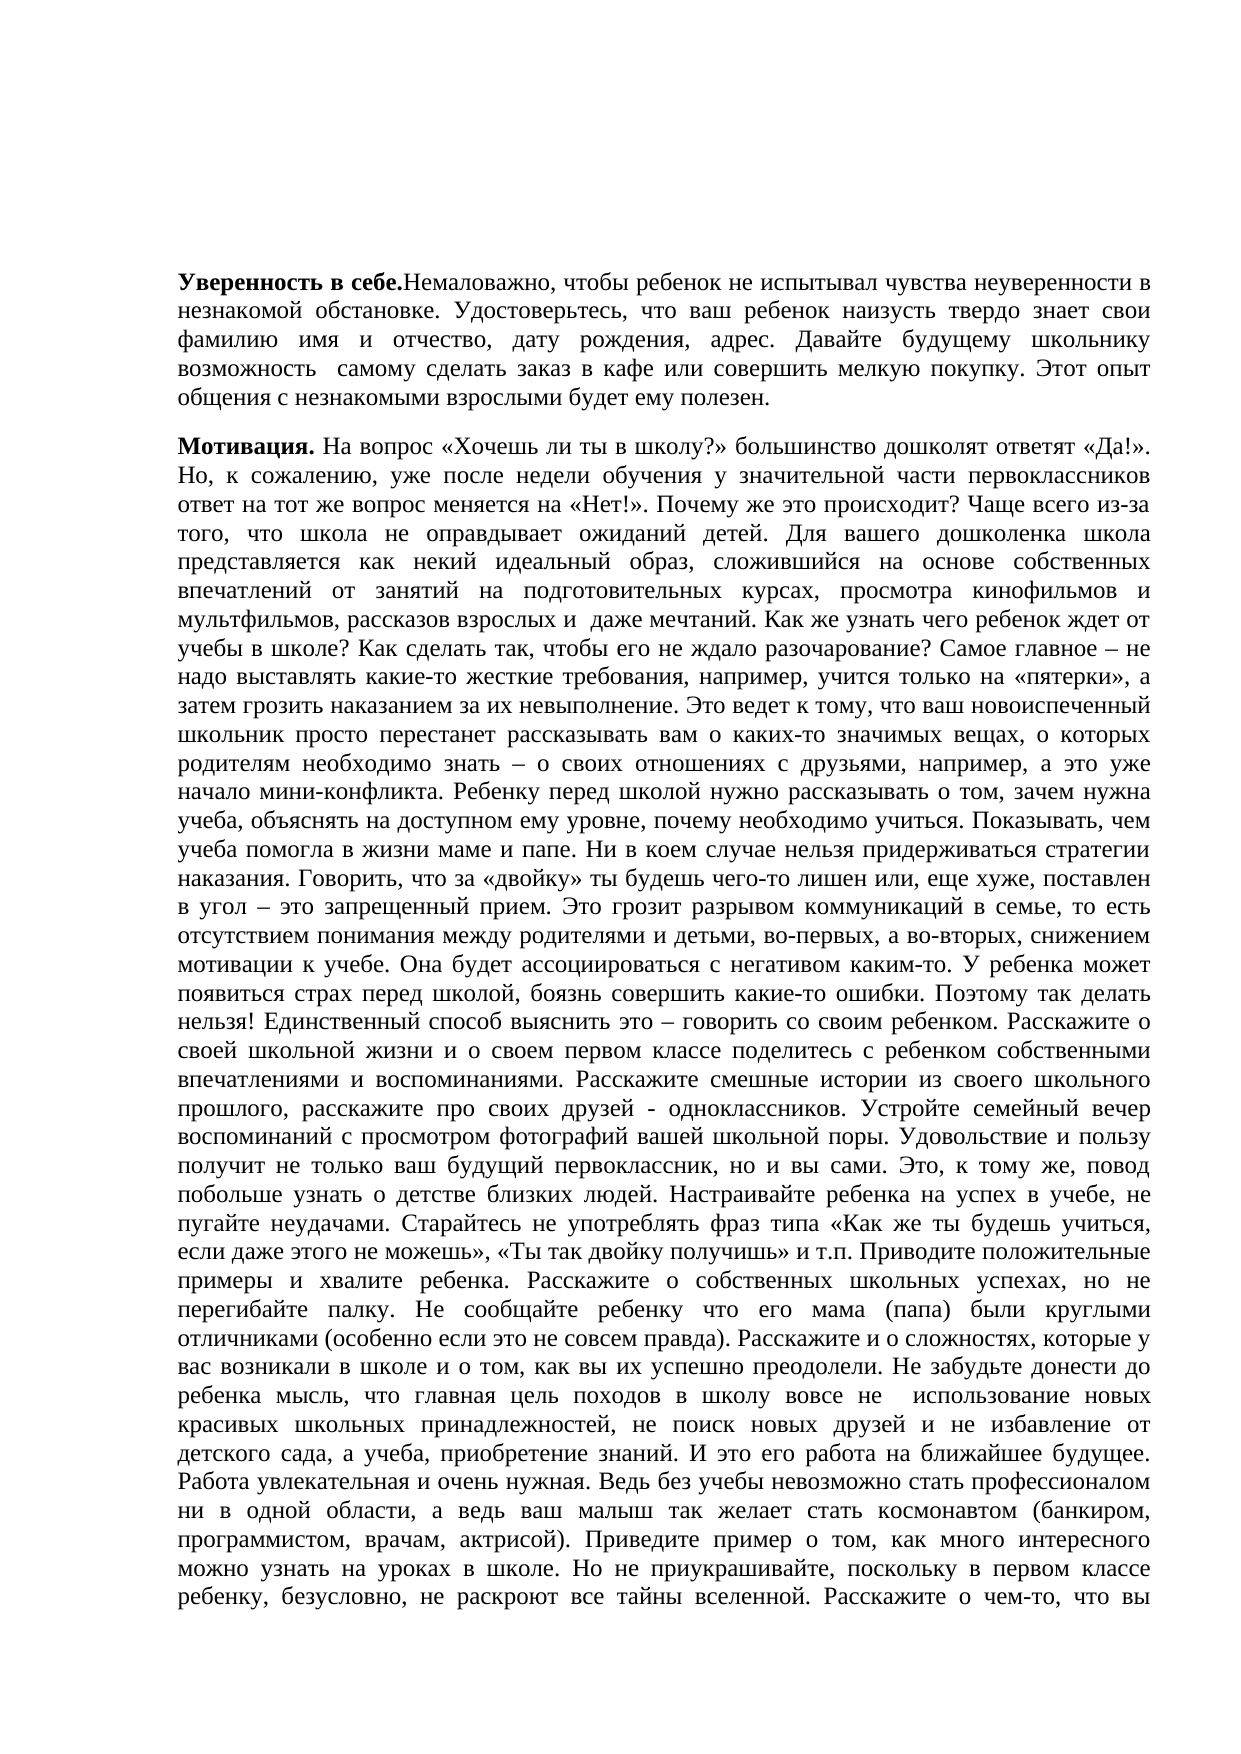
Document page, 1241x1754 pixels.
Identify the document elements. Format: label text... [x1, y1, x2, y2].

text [177, 431, 1152, 1610]
text Уверенность в себе.Немаловажно, чтобы ребенок не испытывал чувства неуверенности в незнакомой обстановке. Удостоверьтесь, что ваш ребенок наизусть твердо знает свои фамилию имя и отчество, дату рождения, адрес. Давайте будущему школьнику возможность самому сделать заказ в кафе или совершить мелкую покупку. Этот опыт общения с незнакомыми взрослыми будет ему полезен. [177, 267, 1152, 411]
